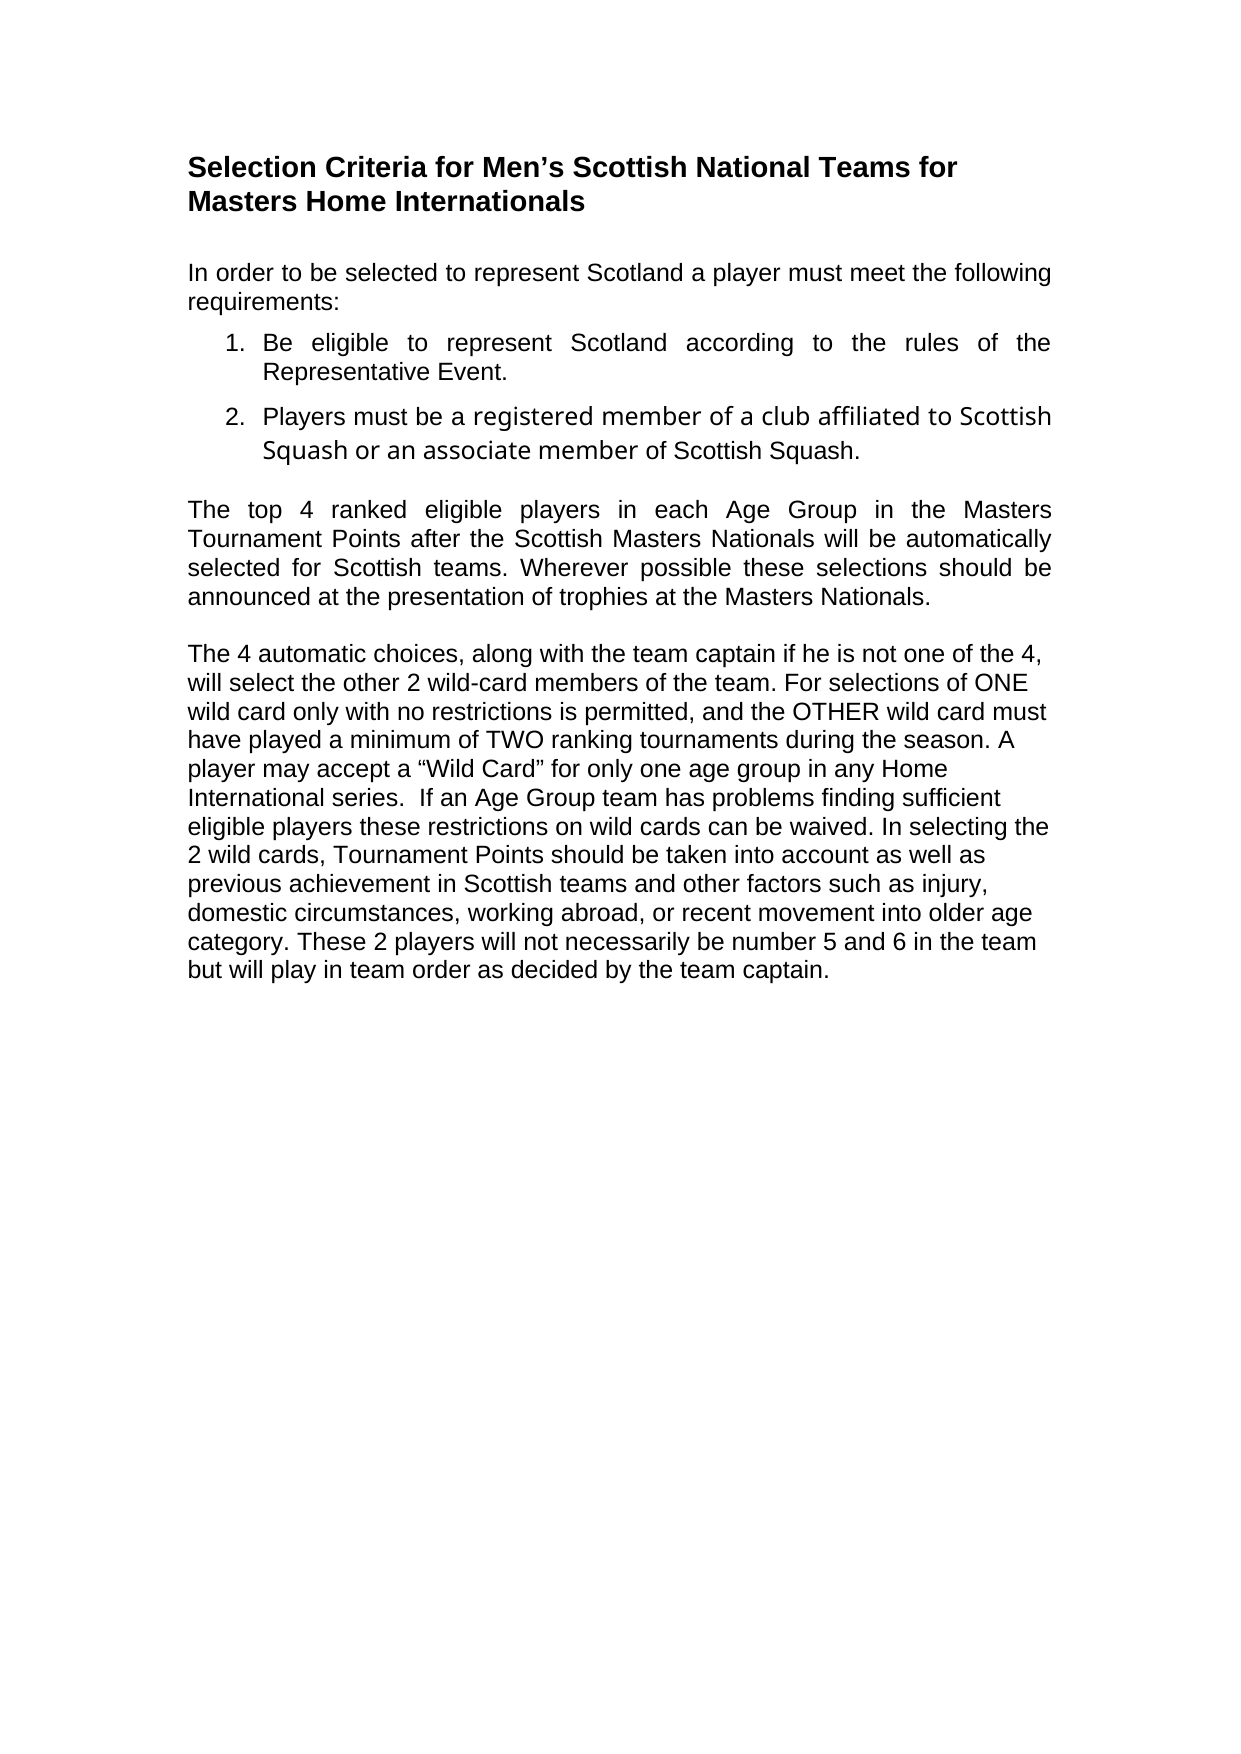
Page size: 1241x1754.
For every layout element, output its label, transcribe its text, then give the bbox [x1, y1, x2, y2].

text The top 4 ranked eligible players in each Age Group in the Masters Tournament Points after the Scottish Masters Nationals will be automatically selected for Scottish teams. Wherever possible these selections should be announced at the presentation of trophies at the Masters Nationals. [187, 495, 1053, 610]
text Selection Criteria for Men’s Scottish National Teams for Masters Home Internationals [187, 150, 1053, 217]
list Players must be a registered member of a club affiliated to Scottish Squash or an associate member of Scottish Squash. [225, 398, 1053, 466]
text In order to be selected to represent Scotland a player must meet the following requirements: [187, 258, 1053, 316]
list Be eligible to represent Scotland according to the rules of the Representative Event. [225, 328, 1053, 386]
list The 4 automatic choices, along with the team captain if he is not one of the 4, will select the other 2 wild-card members of the team. For selections of wild card only with no restrictions is permitted, and the OTHER wild card must have played a minimum of TWO ranking tournaments during the season. A player may accept a “Wild Card” for only one age group in any Home International series. If an Age Group team has problems finding sufficient eligible players these restrictions on wild cards can be waived. In selecting the 2 wild cards, Tournament Points should be taken into account as well as previous achievement in Scottish teams and other factors such as injury, domestic circumstances, working abroad, or recent movement into older age category. These 2 players will not necessarily be number 5 and 6 in the team but will play in team order as decided by the team captain. [187, 639, 1053, 984]
